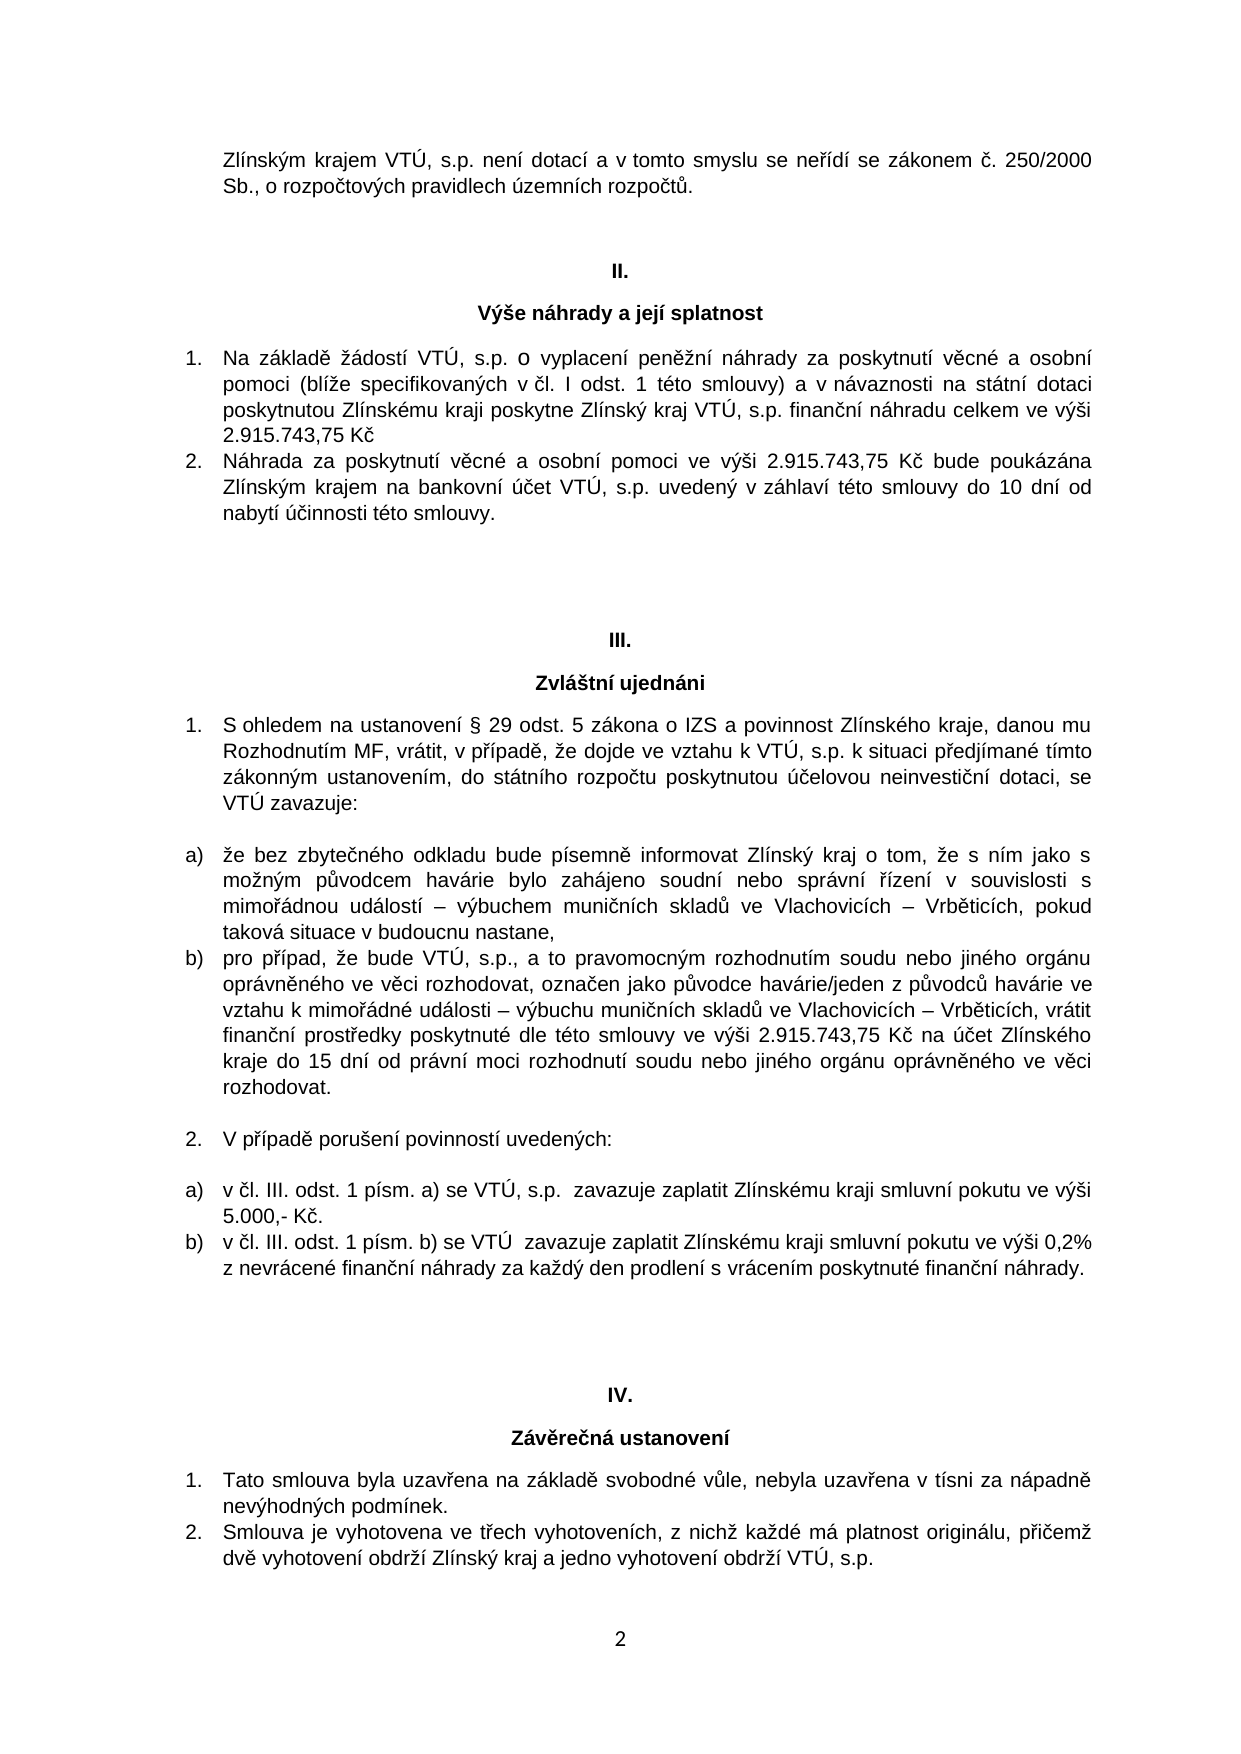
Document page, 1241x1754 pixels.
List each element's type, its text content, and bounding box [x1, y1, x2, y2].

text Závěrečná ustanovení [148, 1426, 1093, 1450]
list v čl. III. odst. 1 písm. a) se VTÚ, s.p. zavazuje zaplatit Zlínskému kraji smluvní pokutu ve výši 5.000,- Kč. [185, 1178, 1093, 1228]
list Smlouva je vyhotovena ve třech vyhotoveních, z nichž každé má platnost originálu, přičemž dvě vyhotovení obdrží Zlínský kraj a jedno vyhotovení obdrží VTÚ, s.p. [185, 1520, 1093, 1570]
text Zvláštní ujednáni [148, 671, 1093, 695]
list Náhrada za poskytnutí věcné a osobní pomoci ve výši 2.915.743,75 Kč bude poukázána Zlínským krajem na bankovní účet VTÚ, s.p. uvedený v záhlaví této smlouvy do 10 dní od nabytí účinnosti této smlouvy. [185, 449, 1093, 525]
text IV. [148, 1383, 1093, 1407]
list V případě porušení povinností uvedených: [185, 1127, 1093, 1151]
list Na základě žádostí VTÚ, s.p. o vyplacení peněžní náhrady za poskytnutí věcné a osobní pomoci (blíže specifikovaných v čl. I odst. 1 této smlouvy) a v návaznosti na státní dotaci poskytnutou Zlínskému kraji poskytne Zlínský kraj VTÚ, s.p. finanční náhradu celkem ve výši 2.915.743,75 Kč [185, 343, 1093, 447]
text III. [148, 628, 1093, 652]
list pro případ, že bude VTÚ, s.p., a to pravomocným rozhodnutím soudu nebo jiného orgánu oprávněného ve věci rozhodovat, označen jako původce havárie/jeden z původců havárie ve vztahu k mimořádné události – výbuchu muničních skladů ve Vlachovicích – Vrběticích, vrátit finanční prostředky poskytnuté dle této smlouvy ve výši 2.915.743,75 Kč na účet Zlínského kraje do 15 dní od právní moci rozhodnutí soudu nebo jiného orgánu oprávněného ve věci rozhodovat. [185, 946, 1093, 1099]
list že bez zbytečného odkladu bude písemně informovat Zlínský kraj o tom, že s ním jako s možným původcem havárie bylo zahájeno soudní nebo správní řízení v souvislosti s mimořádnou událostí – výbuchem muničních skladů ve Vlachovicích – Vrběticích, pokud taková situace v budoucnu nastane, [185, 842, 1093, 944]
text Výše náhrady a její splatnost [148, 301, 1093, 325]
list v čl. III. odst. 1 písm. b) se VTÚ zavazuje zaplatit Zlínskému kraji smluvní pokutu ve výši 0,2% z nevrácené finanční náhrady za každý den prodlení s vrácením poskytnuté finanční náhrady. [185, 1230, 1093, 1280]
list S ohledem na ustanovení § 29 odst. 5 zákona o IZS a povinnost Zlínského kraje, danou mu Rozhodnutím MF, vrátit, v případě, že dojde ve vztahu k VTÚ, s.p. k situaci předjímané tímto zákonným ustanovením, do státního rozpočtu poskytnutou účelovou neinvestiční dotaci, se VTÚ zavazuje: [185, 713, 1093, 815]
text II. [148, 258, 1093, 282]
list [185, 148, 1093, 197]
list Tato smlouva byla uzavřena na základě svobodné vůle, nebyla uzavřena v tísni za nápadně nevýhodných podmínek. [185, 1468, 1093, 1518]
